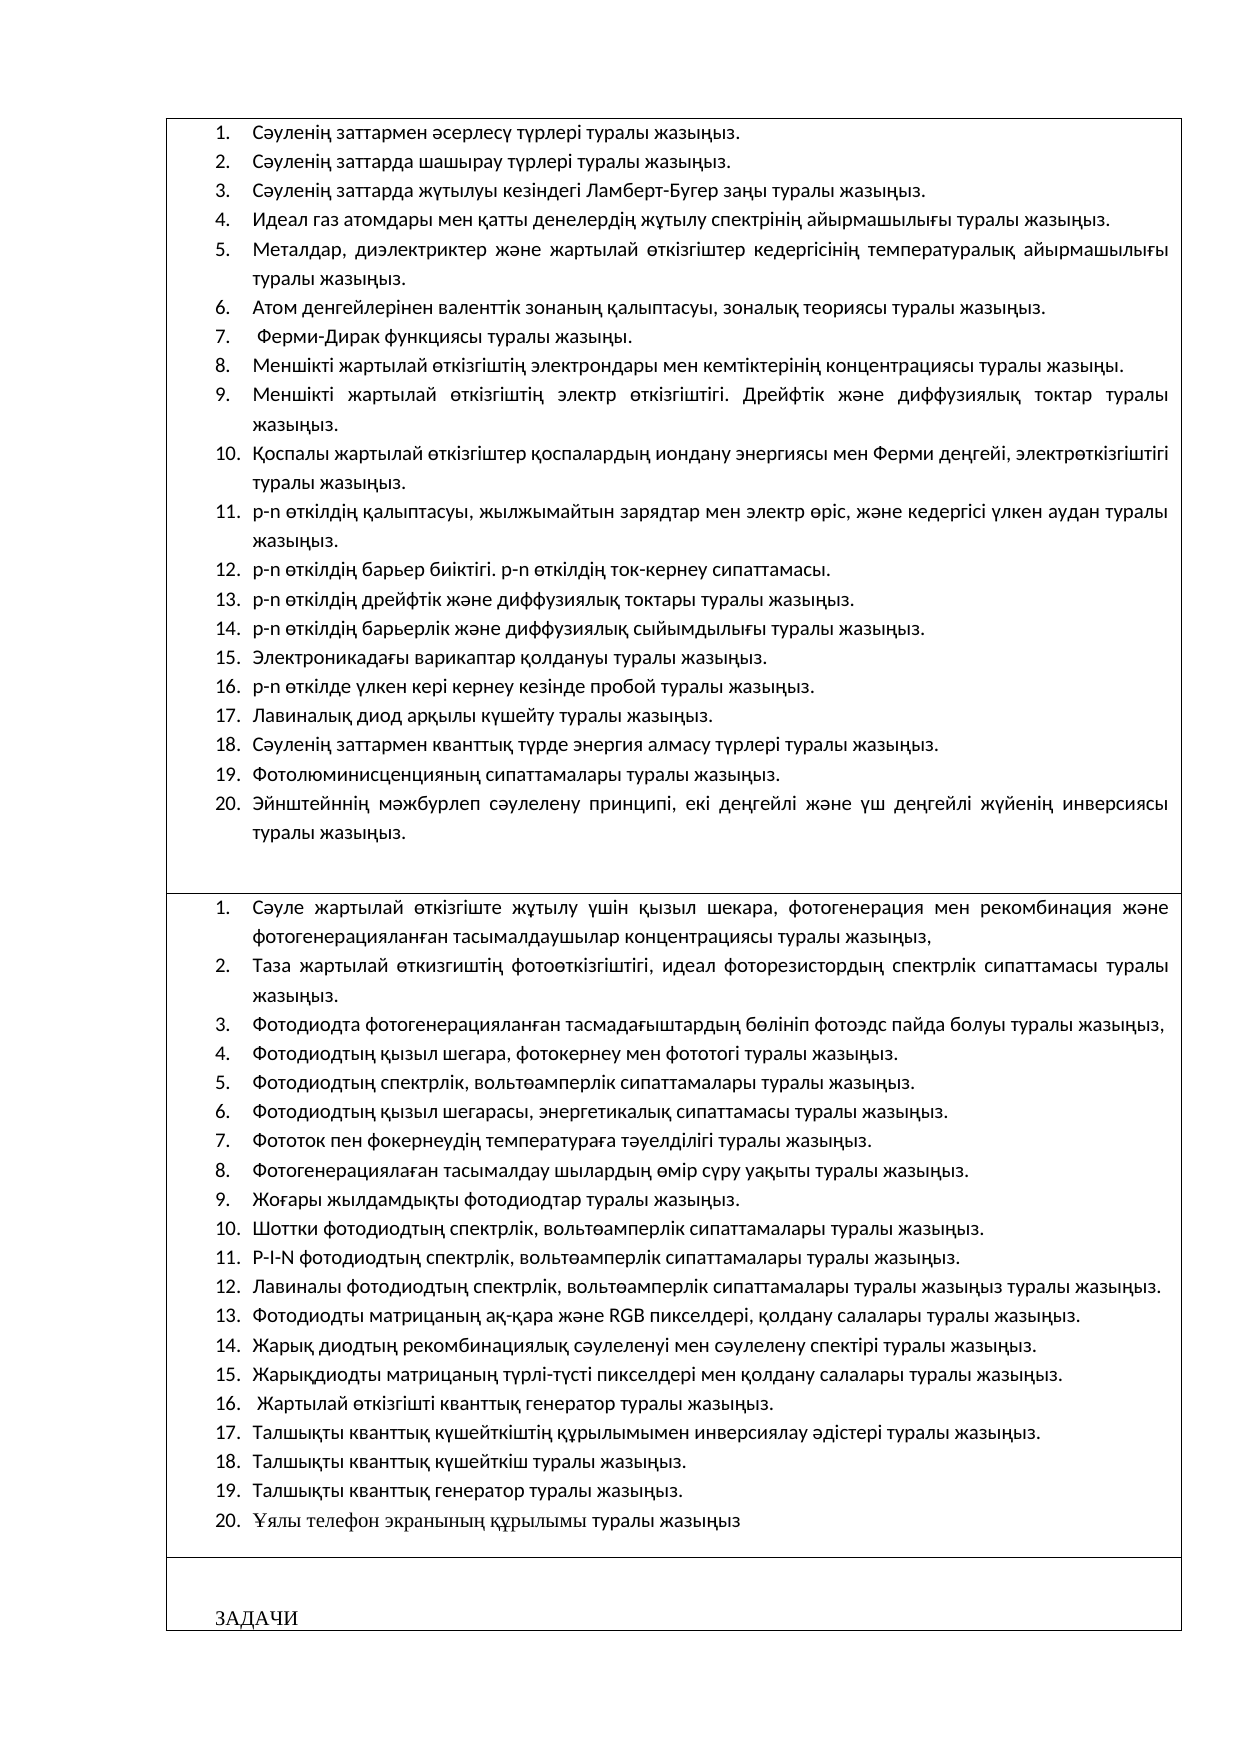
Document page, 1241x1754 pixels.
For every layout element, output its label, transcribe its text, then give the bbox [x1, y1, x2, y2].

table_cell Сәуле жартылай өткізгіште жұтылу үшін қызыл шекара, фотогенерация мен рекомбинация және фотогенерацияланған тасымалдаушылар концентрациясы туралы жазыңыз, Таза жартылай өткизгиштің фотоөткізгіштігі, идеал фоторезистордың спектрлік сипаттамасы туралы жазыңыз. Фотодиодта фотогенерацияланған тасмадағыштардың бөлініп фотоэдс пайда болуы туралы жазыңыз, Фотодиодтың қызыл шегара, фотокернеу мен фототогі туралы жазыңыз. Фотодиодтың спектрлік, вольтөамперлік сипаттамалары туралы жазыңыз. Фотодиодтың қызыл шегарасы, энергетикалық сипаттамасы туралы жазыңыз. Фототок пен фокернеудің температураға тәуелділігі туралы жазыңыз. Фотогенерациялаған тасымалдау шылардың өмір сүру уақыты туралы жазыңыз. Жоғары жылдамдықты фотодиодтар туралы жазыңыз. Шоттки фотодиодтың спектрлік, вольтөамперлік сипаттамалары туралы жазыңыз. Р-I-N фотодиодтың спектрлік, вольтөамперлік сипаттамалары туралы жазыңыз. Лавиналы фотодиодтың спектрлік, вольтөамперлік сипаттамалары туралы жазыңыз туралы жазыңыз. Фотодиодты матрицаның ақ-қара және RGB пикселдері, қолдану салалары туралы жазыңыз. Жарық диодтың рекомбинациялық сәулеленуі мен сәулелену спектірі туралы жазыңыз. Жарықдиодты матрицаның түрлі-түсті пикселдері мен қолдану салалары туралы жазыңыз. Жартылай өткізгішті кванттық генератор туралы жазыңыз. Талшықты кванттық күшейткіштің құрылымымен инверсиялау әдістері туралы жазыңыз. Талшықты кванттық күшейткіш туралы жазыңыз. Талшықты кванттық генератор туралы жазыңыз. Ұялы телефон экранының құрылымы туралы жазыңыз [167, 894, 1181, 1557]
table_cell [167, 1558, 1181, 1630]
table_header Сәуленің заттармен әсерлесү түрлері туралы жазыңыз. Сәуленің заттарда шашырау түрлері туралы жазыңыз. Сәуленің заттарда жүтылуы кезіндегі Ламберт-Бугер заңы туралы жазыңыз. Идеал газ атомдары мен қатты денелердің жұтылу спектрінің айырмашылығы туралы жазыңыз. Металдар, диэлектриктер және жартылай өткізгіштер кедергісінің температуралық айырмашылығы туралы жазыңыз. Атом денгейлерінен валенттік зонаның қалыптасуы, зоналық теориясы туралы жазыңыз. Ферми-Дирак функциясы туралы жазыңы. Меншікті жартылай өткізгіштің электрондары мен кемтіктерінің концентрациясы туралы жазыңы. Меншікті жартылай өткізгіштің электр өткізгіштігі. Дрейфтік және диффузиялық токтар туралы жазыңыз. Қоспалы жартылай өткізгіштер қоспалардың иондану энергиясы мен Ферми деңгейі, электрөткізгіштігі туралы жазыңыз. p-n өткілдің қалыптасуы, жылжымайтын зарядтар мен электр өріс, және кедергісі үлкен аудан туралы жазыңыз. p-n өткілдің барьер биіктігі. p-n өткілдің ток-кернеу сипаттамасы. p-n өткілдің дрейфтік және диффузиялық токтары туралы жазыңыз. p-n өткілдің барьерлік және диффузиялық сыйымдылығы туралы жазыңыз. Электроникадағы варикаптар қолдануы туралы жазыңыз. p-n өткілде үлкен кері кернеу кезінде пробой туралы жазыңыз. Лавиналық диод арқылы күшейту туралы жазыңыз. Сәуленің заттармен кванттық түрде энергия алмасу түрлері туралы жазыңыз. Фотолюминисценцияның сипаттамалары туралы жазыңыз. Эйнштейннің мәжбурлеп сәулелену принципі, екі деңгейлі және үш деңгейлі жүйенің инверсиясы туралы жазыңыз. [167, 119, 1181, 893]
